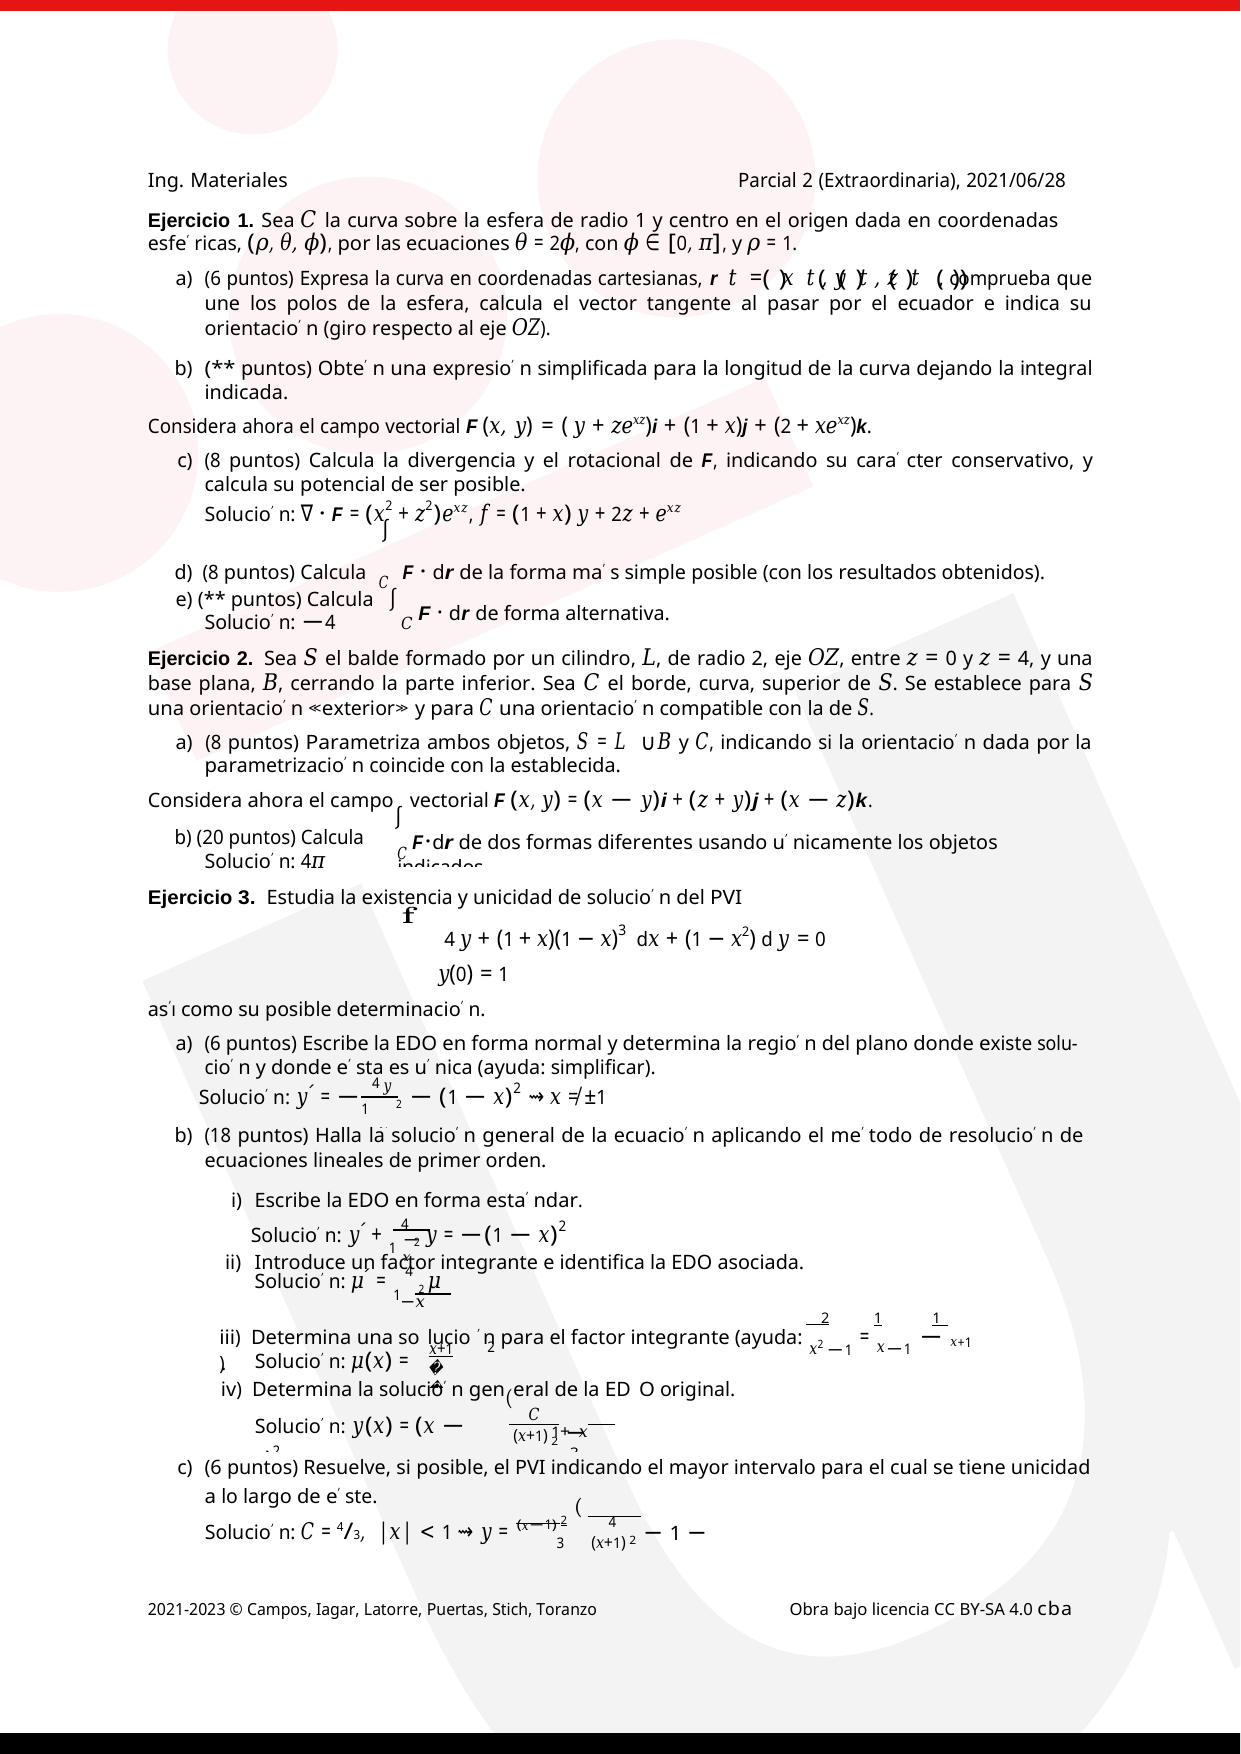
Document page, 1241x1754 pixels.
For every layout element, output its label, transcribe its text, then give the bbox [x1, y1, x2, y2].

text 𝐶 F · dr de forma alternativa. [401, 596, 1151, 634]
list (6 puntos) Expresa la curva en coordenadas cartesianas, r 𝑡 = 𝑥 𝑡 , 𝑦 𝑡 , 𝑧 𝑡 , comprueba que une los polos de la esfera, calcula el vector tangente al pasar por el ecuador e indica su orientacio´ n (giro respecto al eje 𝑂𝑍). [175, 263, 1093, 341]
list (6 puntos) Resuelve, si posible, el PVI indicando el mayor intervalo para el cual se tiene unicidad [177, 1454, 1151, 1479]
text 4 𝑦 + (1 + 𝑥)(1 − 𝑥)3 d𝑥 + (1 − 𝑥2) d 𝑦 = 0 [444, 919, 1151, 953]
text as´ı como su posible determinacio´ n. [148, 996, 1151, 1023]
text 2021-2023 © Campos, Iagar, Latorre, Puertas, Stich, Toranzo Obra bajo licencia CC BY-SA 4.0 cba [148, 1595, 1151, 1620]
list Introduce un factor integrante e identifica la EDO asociada. [225, 1250, 1151, 1275]
text Ejercicio 2. Sea 𝑆 el balde formado por un cilindro, 𝐿, de radio 2, eje 𝑂𝑍, entre 𝑧 = 0 y 𝑧 = 4, y una base plana, 𝐵, cerrando la parte inferior. Sea 𝐶 el borde, curva, superior de 𝑆. Se establece para 𝑆 una orientacio´ n ≪exterior≫ y para 𝐶 una orientacio´ n compatible con la de 𝑆. [148, 643, 1093, 721]
text −𝑥 [135, 1294, 424, 1311]
text Considera ahora el campo vectorial F (𝑥, 𝑦) = ( 𝑦 + 𝑧𝑒𝑥𝑧)i + (1 + 𝑥)j + (2 + 𝑥𝑒𝑥𝑧)k. [148, 409, 1151, 440]
text a lo largo de e´ ste. [204, 1482, 379, 1509]
text Solucio´ n: ∇ · F = (𝑥2 + 𝑧2)𝑒𝑥𝑧, 𝑓 = (1 + 𝑥) 𝑦 + 2𝑧 + 𝑒𝑥𝑧 [204, 497, 1151, 527]
list (18 puntos) Halla la solucio´ n general de la ecuacio´ n aplicando el me´ todo de resolucio´ n de ecuaciones lineales de primer orden. [174, 1123, 1093, 1173]
text a) (8 puntos) Parametriza ambos objetos, 𝑆 = 𝐿 𝐵 y 𝐶, indicando si la orientacio´ n dada por la parametrizacio´ n coincide con la establecida. [175, 727, 1093, 779]
text Ejercicio 1. Sea 𝐶 la curva sobre la esfera de radio 1 y centro en el origen dada en coordenadas esfe´ ricas, (𝜌, 𝜃, 𝜙), por las ecuaciones 𝜃 = 2𝜙, con 𝜙 ∈ [0, 𝜋], y 𝜌 = 1. [148, 209, 1093, 257]
text Ejercicio 3. Estudia la existencia y unicidad de solucio´ n del PVI [148, 883, 1151, 911]
text Solucio´ n: 𝑦′ + 1 4 2 𝑦 = −(1 − 𝑥)2 [146, 1213, 670, 1250]
text Solucio´ n: 𝑦′ = − 4 𝑦 2 − (1 − 𝑥)2 ⇝ 𝑥 ≠ ±1 [146, 1081, 659, 1111]
text 2 ( [516, 1493, 1151, 1527]
list Escribe la EDO en forma esta´ ndar. [231, 1186, 1151, 1213]
text Considera ahora el campo∫ vectorial F (𝑥, 𝑦) = (𝑥 − 𝑦)i + (𝑧 + 𝑦)j + (𝑥 − 𝑧)k. [148, 783, 1151, 831]
text Ing. Materiales Parcial 2 (Extraordinaria), 2021/06/28 [148, 166, 1151, 193]
text Solucio´ n: 𝜇′ = 1 4 2 𝜇 [254, 1275, 1151, 1292]
text iv) Determina la solucio´ n gen(eral de la ED O original. [221, 1375, 1151, 1411]
text 𝑦(0) = 1 [438, 953, 1151, 988]
list (6 puntos) Escribe la EDO en forma normal y determina la regio´ n del plano donde existe solu- cio´ n y donde e´ sta es u´ nica (ayuda: simplificar). [175, 1031, 1093, 1081]
text e) (** puntos) Calcula Solucio´ n: −4 [175, 588, 386, 636]
text 2 1 1 [806, 1308, 1151, 1328]
list (** puntos) Obte´ n una expresio´ n simplificada para la longitud de la curva dejando la integral indicada. [174, 356, 1093, 405]
list (8 puntos) Calcula la divergencia y el rotacional de F, indicando su cara´ cter conservativo, y calcula su potencial de ser posible. [177, 447, 1093, 497]
